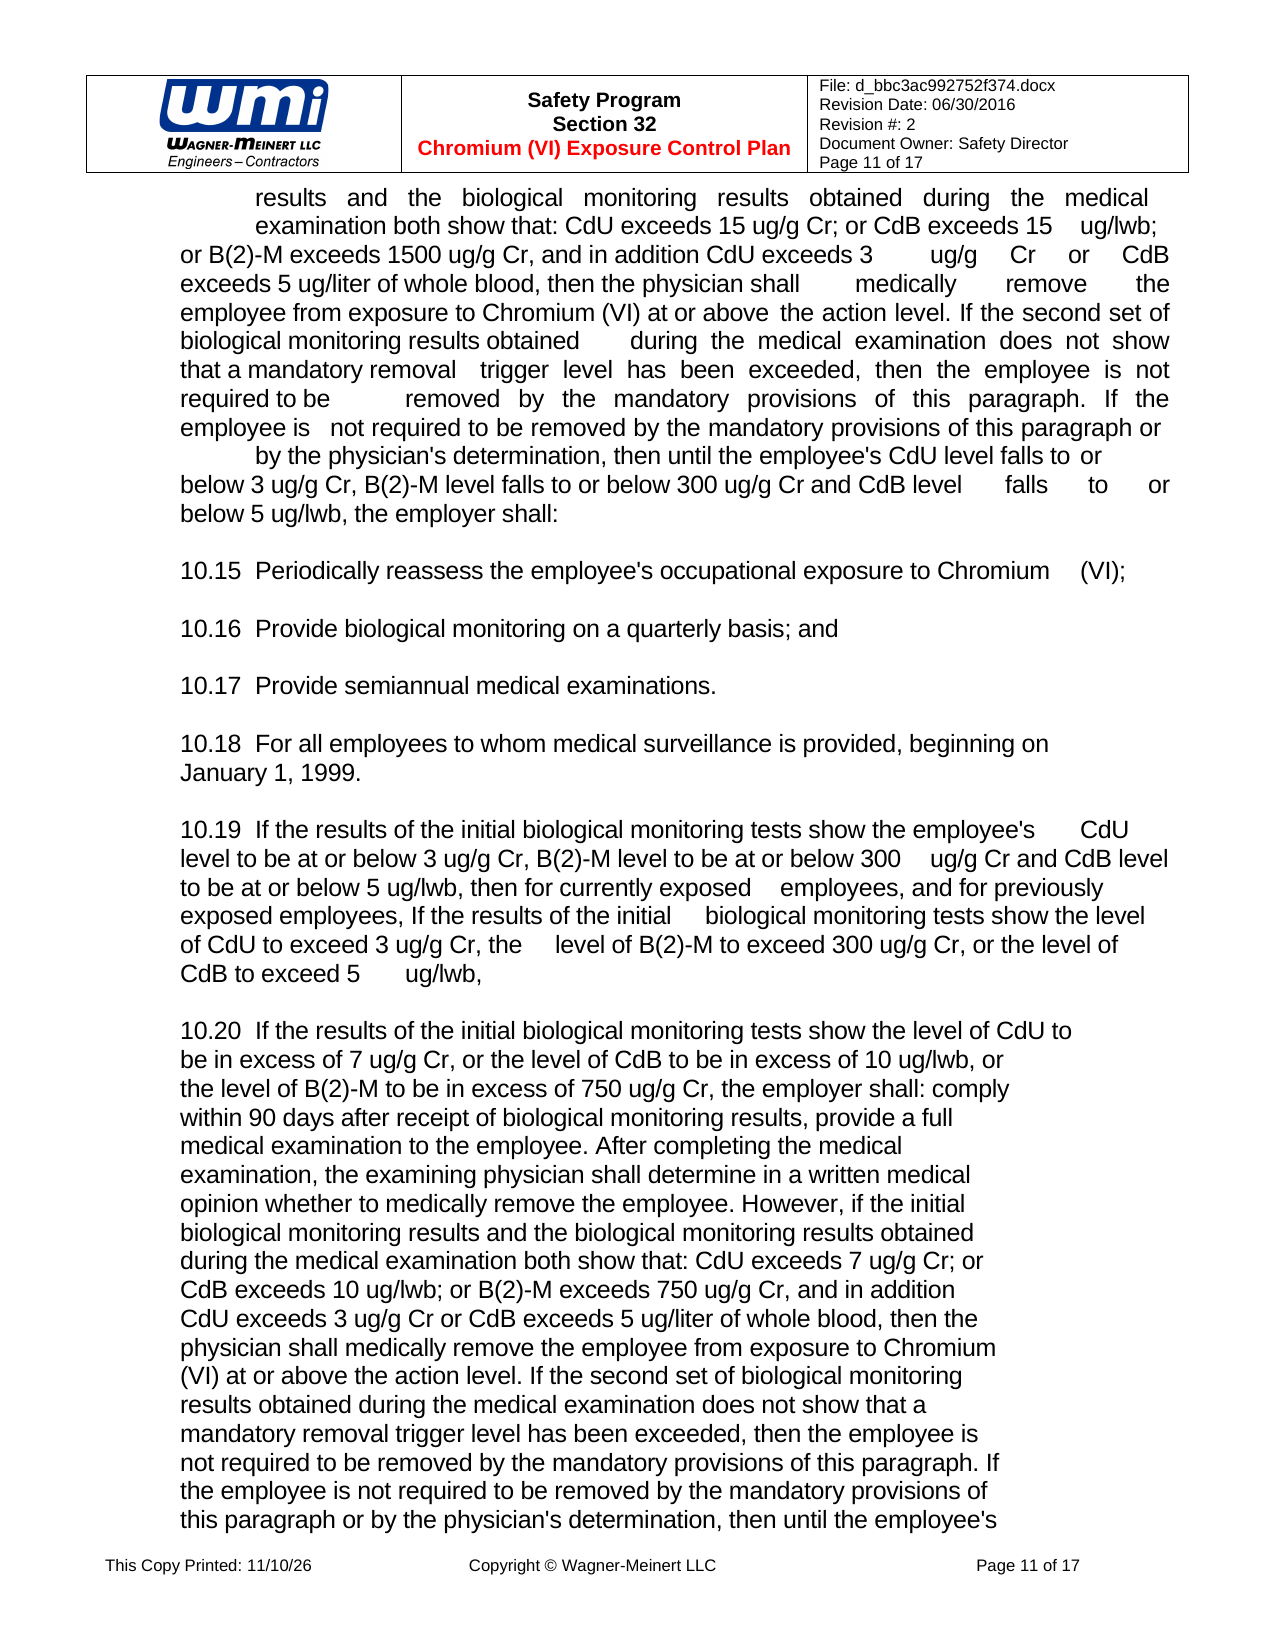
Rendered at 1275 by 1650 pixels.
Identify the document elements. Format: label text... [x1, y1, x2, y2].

text 10.17 Provide semiannual medical examinations. [180, 671, 1170, 700]
text 10.19 If the results of the initial biological monitoring tests show the employee's CdU level to be at or below 3 ug/g Cr, B(2)-M level to be at or below 300 ug/g Cr and CdB level to be at or below 5 ug/lwb, then for currently exposed employees, and for previously exposed employees, If the results of the initial biological monitoring tests show the level of CdU to exceed 3 ug/g Cr, the level of B(2)-M to exceed 300 ug/g Cr, or the level of CdB to exceed 5 ug/lwb, [105, 815, 1170, 987]
picture [159, 79, 329, 169]
text 10.18 For all employees to whom medical surveillance is provided, beginning on January 1, 1999. [105, 729, 1170, 786]
text 10.16 Provide biological monitoring on a quarterly basis; and [180, 614, 1170, 642]
text 10.15 Periodically reassess the employee's occupational exposure to Chromium (VI); [180, 556, 1170, 585]
